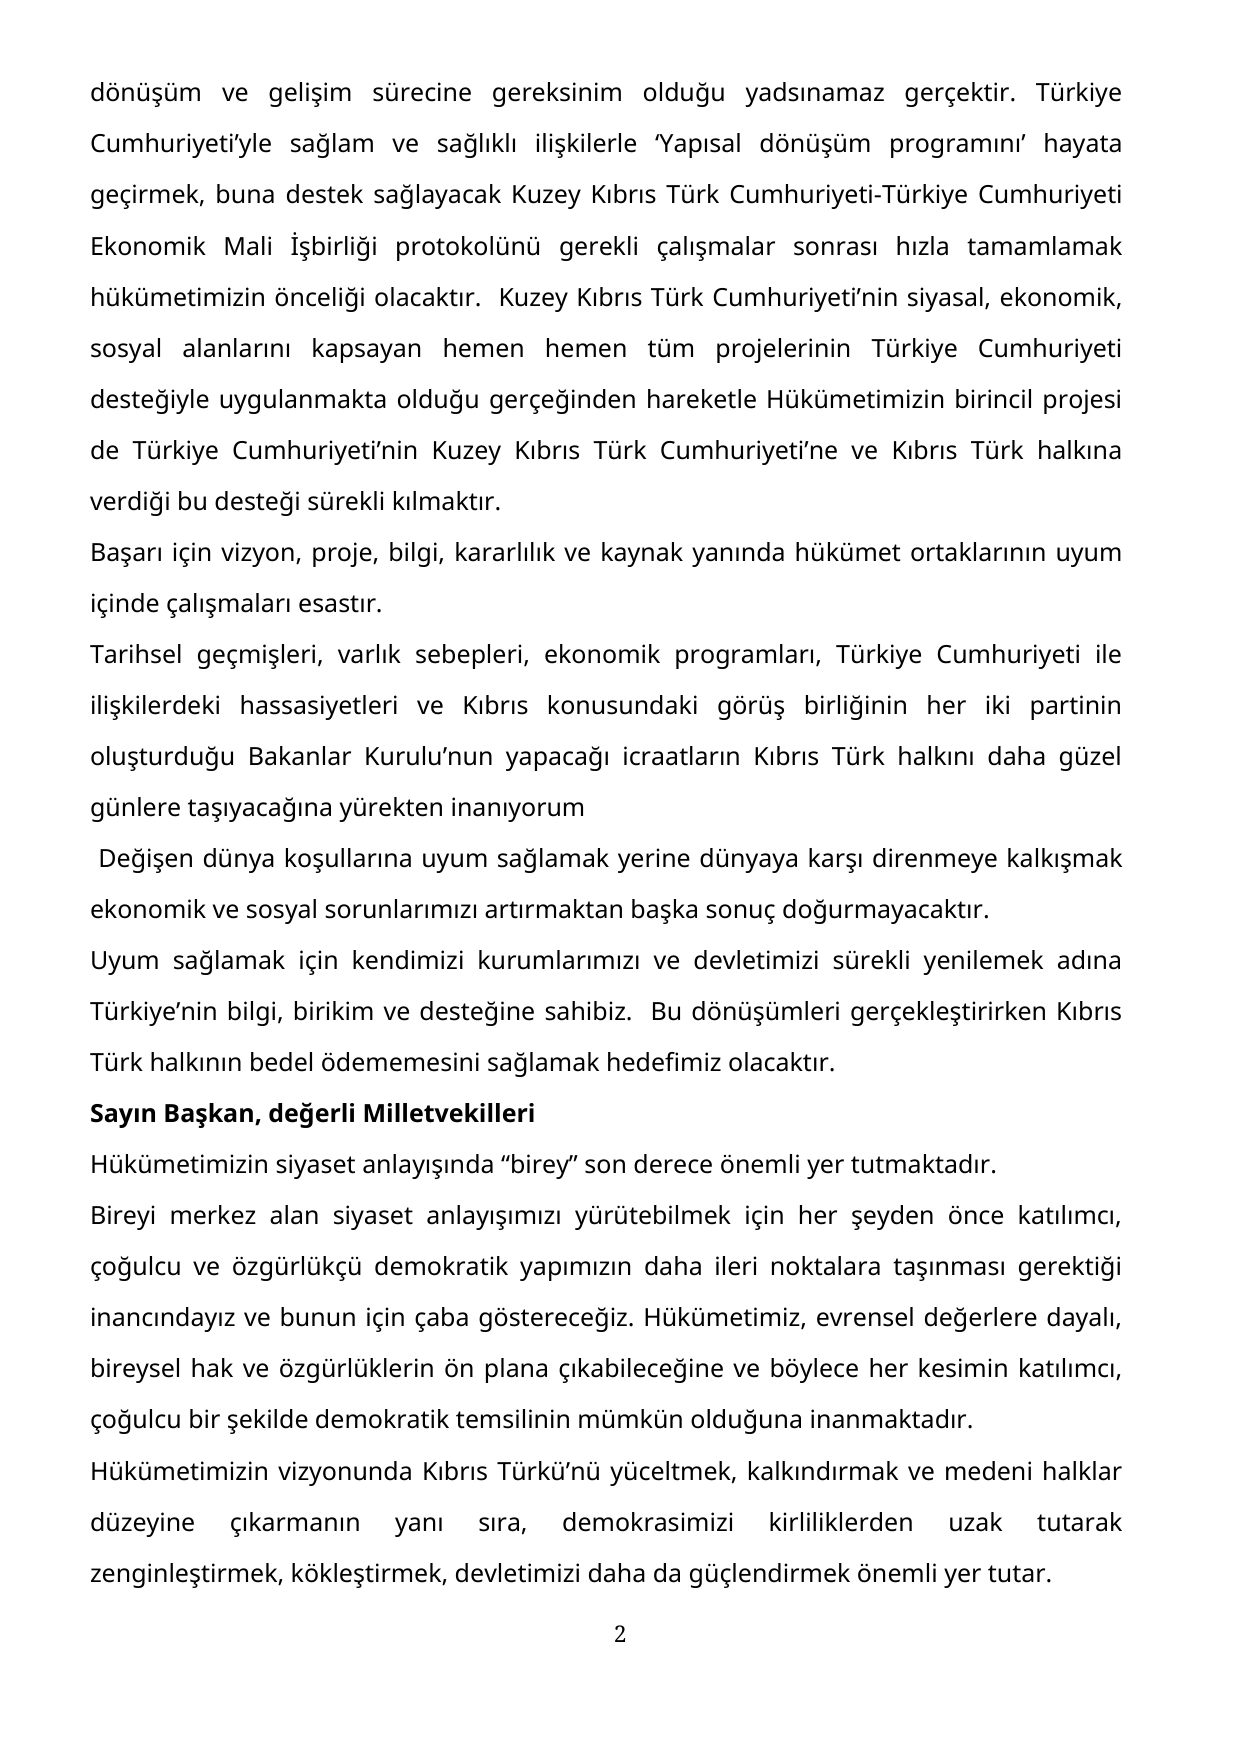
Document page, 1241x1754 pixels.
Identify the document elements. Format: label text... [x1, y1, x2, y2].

text Hükümetimizin vizyonunda Kıbrıs Türkü’nü yüceltmek, kalkındırmak ve medeni halklar düzeyine çıkarmanın yanı sıra, demokrasimizi kirliliklerden uzak tutarak zenginleştirmek, kökleştirmek, devletimizi daha da güçlendirmek önemli yer tutar. [90, 1453, 1123, 1589]
text Hükümetimizin siyaset anlayışında “birey” son derece önemli yer tutmaktadır. [90, 1147, 1123, 1181]
text Başarı için vizyon, proje, bilgi, kararlılık ve kaynak yanında hükümet ortaklarının uyum içinde çalışmaları esastır. [90, 534, 1123, 619]
text Bireyi merkez alan siyaset anlayışımızı yürütebilmek için her şeyden önce katılımcı, çoğulcu ve özgürlükçü demokratik yapımızın daha ileri noktalara taşınması gerektiği inancındayız ve bunun için çaba göstereceğiz. Hükümetimiz, evrensel değerlere dayalı, bireysel hak ve özgürlüklerin ön plana çıkabileceğine ve böylece her kesimin katılımcı, çoğulcu bir şekilde demokratik temsilinin mümkün olduğuna inanmaktadır. [90, 1198, 1123, 1436]
text Sayın Başkan, değerli Milletvekilleri [90, 1096, 1123, 1130]
text Uyum sağlamak için kendimizi kurumlarımızı ve devletimizi sürekli yenilemek adına Türkiye’nin bilgi, birikim ve desteğine sahibiz. Bu dönüşümleri gerçekleştirirken Kıbrıs Türk halkının bedel ödememesini sağlamak hedefimiz olacaktır. [90, 943, 1123, 1079]
text Tarihsel geçmişleri, varlık sebepleri, ekonomik programları, Türkiye Cumhuriyeti ile ilişkilerdeki hassasiyetleri ve Kıbrıs konusundaki görüş birliğinin her iki partinin oluşturduğu Bakanlar Kurulu’nun yapacağı icraatların Kıbrıs Türk halkını daha güzel günlere taşıyacağına yürekten inanıyorum [90, 636, 1123, 824]
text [90, 75, 1123, 517]
text Değişen dünya koşullarına uyum sağlamak yerine dünyaya karşı direnmeye kalkışmak ekonomik ve sosyal sorunlarımızı artırmaktan başka sonuç doğurmayacaktır. [90, 841, 1123, 926]
